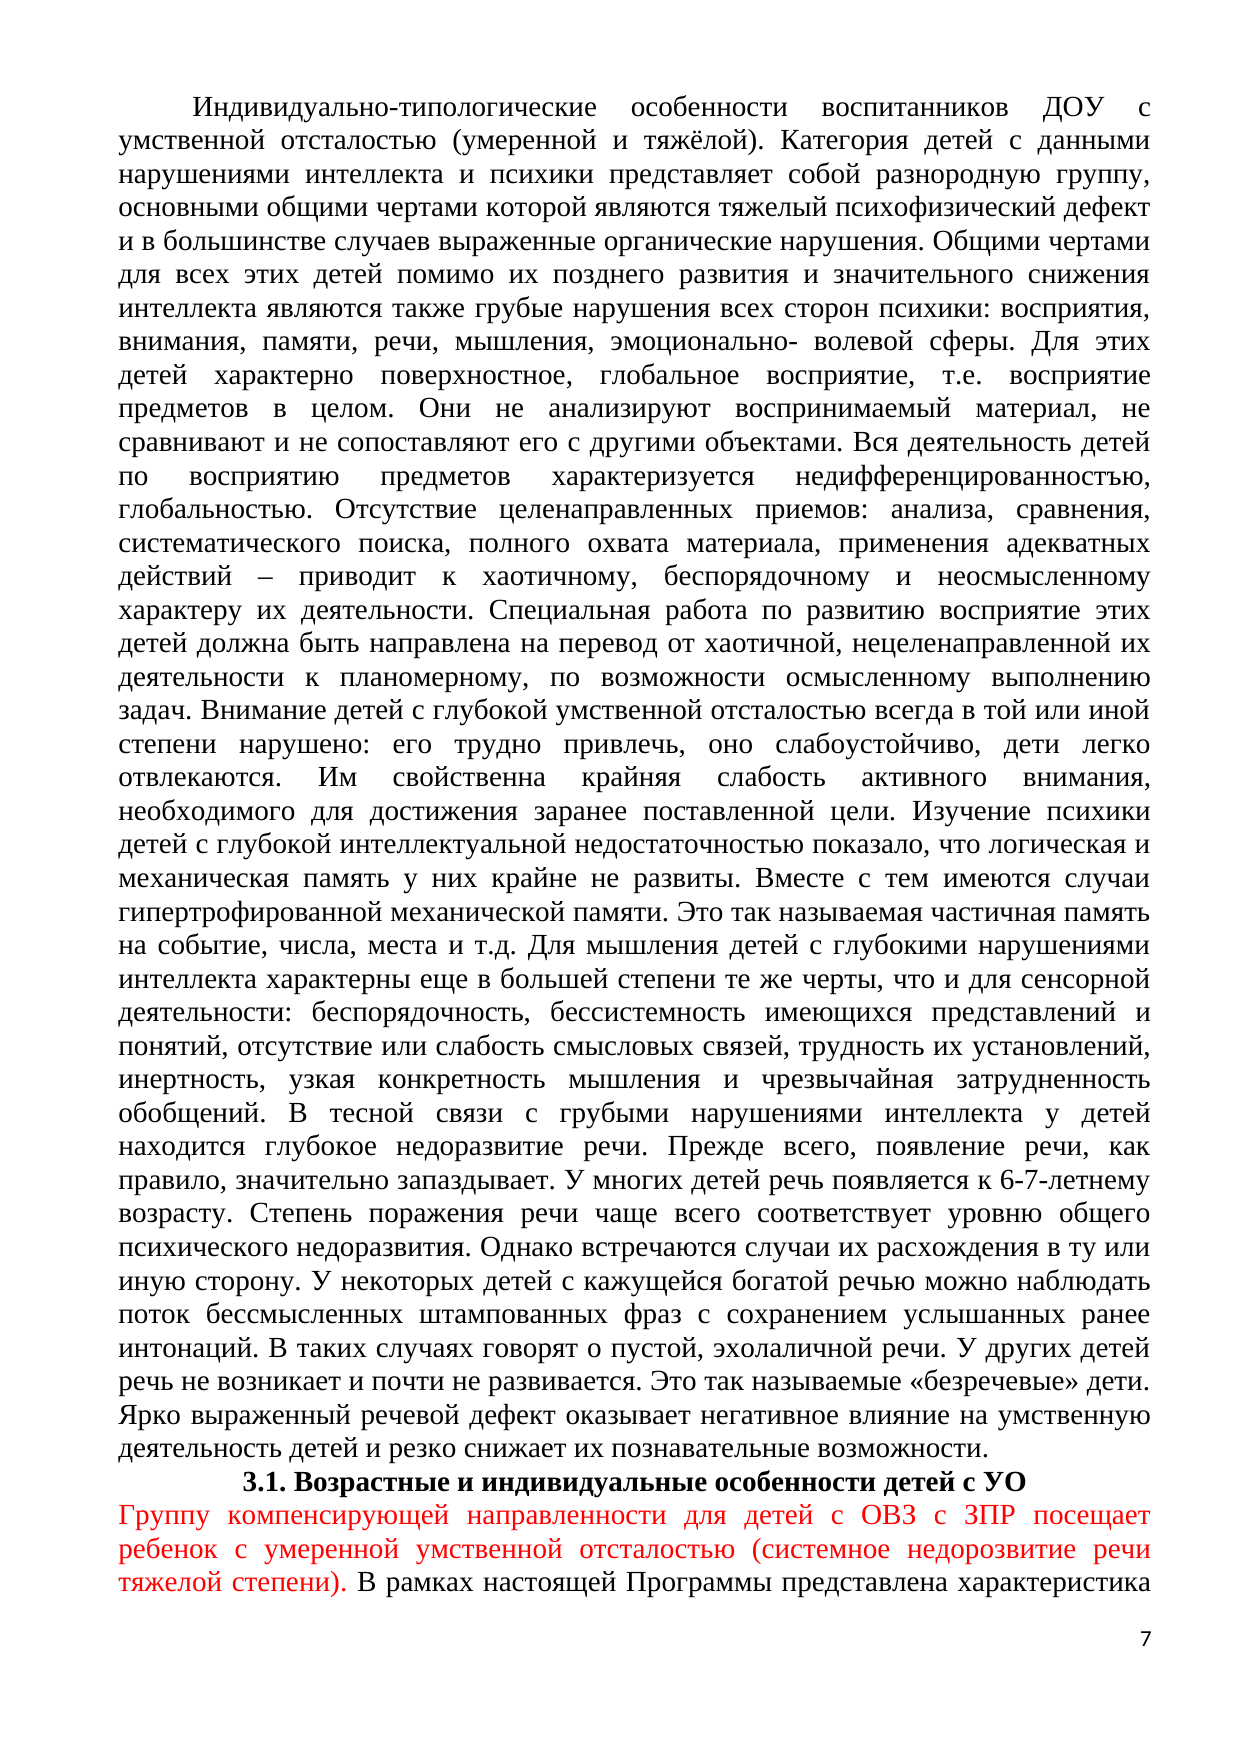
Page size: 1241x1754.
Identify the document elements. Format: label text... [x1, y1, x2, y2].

text 3.1. Возрастные и индивидуальные особенности детей с УО [118, 1464, 1152, 1497]
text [118, 1497, 1152, 1598]
text Индивидуально-типологические особенности воспитанников ДОУ с умственной отсталостью (умеренной и тяжёлой). Категория детей с данными нарушениями интеллекта и психики представляет собой разнородную группу, основными общими чертами которой являются тяжелый психофизический дефект и в большинстве случаев выраженные органические нарушения. Общими чертами для всех этих детей помимо их позднего развития и значительного снижения интеллекта являются также грубые нарушения всех сторон психики: восприятия, внимания, памяти, речи, мышления, эмоционально- волевой сферы. Для этих детей характерно поверхностное, глобальное восприятие, т.е. восприятие предметов в целом. Они не анализируют воспринимаемый материал, не сравнивают и не сопоставляют его с другими объектами. Вся деятельность детей по восприятию предметов характеризуется недифференцированностъю, глобальностью. Отсутствие целенаправленных приемов: анализа, сравнения, систематического поиска, полного охвата материала, применения адекватных действий – приводит к хаотичному, беспорядочному и неосмысленному характеру их деятельности. Специальная работа по развитию восприятие этих детей должна быть направлена на перевод от хаотичной, нецеленаправленной их деятельности к планомерному, по возможности осмысленному выполнению задач. Внимание детей с глубокой умственной отсталостью всегда в той или иной степени нарушено: его трудно привлечь, оно слабоустойчиво, дети легко отвлекаются. Им свойственна крайняя слабость активного внимания, необходимого для достижения заранее поставленной цели. Изучение психики детей с глубокой интеллектуальной недостаточностью показало, что логическая и механическая память у них крайне не развиты. Вместе с тем имеются случаи гипертрофированной механической памяти. Это так называемая частичная память на событие, числа, места и т.д. Для мышления детей с глубокими нарушениями интеллекта характерны еще в большей степени те же черты, что и для сенсорной деятельности: беспорядочность, бессистемность имеющихся представлений и понятий, отсутствие или слабость смысловых связей, трудность их установлений, инертность, узкая конкретность мышления и чрезвычайная затрудненность обобщений. В тесной связи с грубыми нарушениями интеллекта у детей находится глубокое недоразвитие речи. Прежде всего, появление речи, как правило, значительно запаздывает. У многих детей речь появляется к 6-7-летнему возрасту. Степень поражения речи чаще всего соответствует уровню общего психического недоразвития. Однако встречаются случаи их расхождения в ту или иную сторону. У некоторых детей с кажущейся богатой речью можно наблюдать поток бессмысленных штампованных фраз с сохранением услышанных ранее интонаций. В таких случаях говорят о пустой, эхолаличной речи. У других детей речь не возникает и почти не развивается. Это так называемые «безречевые» дети. Ярко выраженный речевой дефект оказывает негативное влияние на умственную деятельность детей и резко снижает их познавательные возможности. [118, 89, 1152, 1464]
